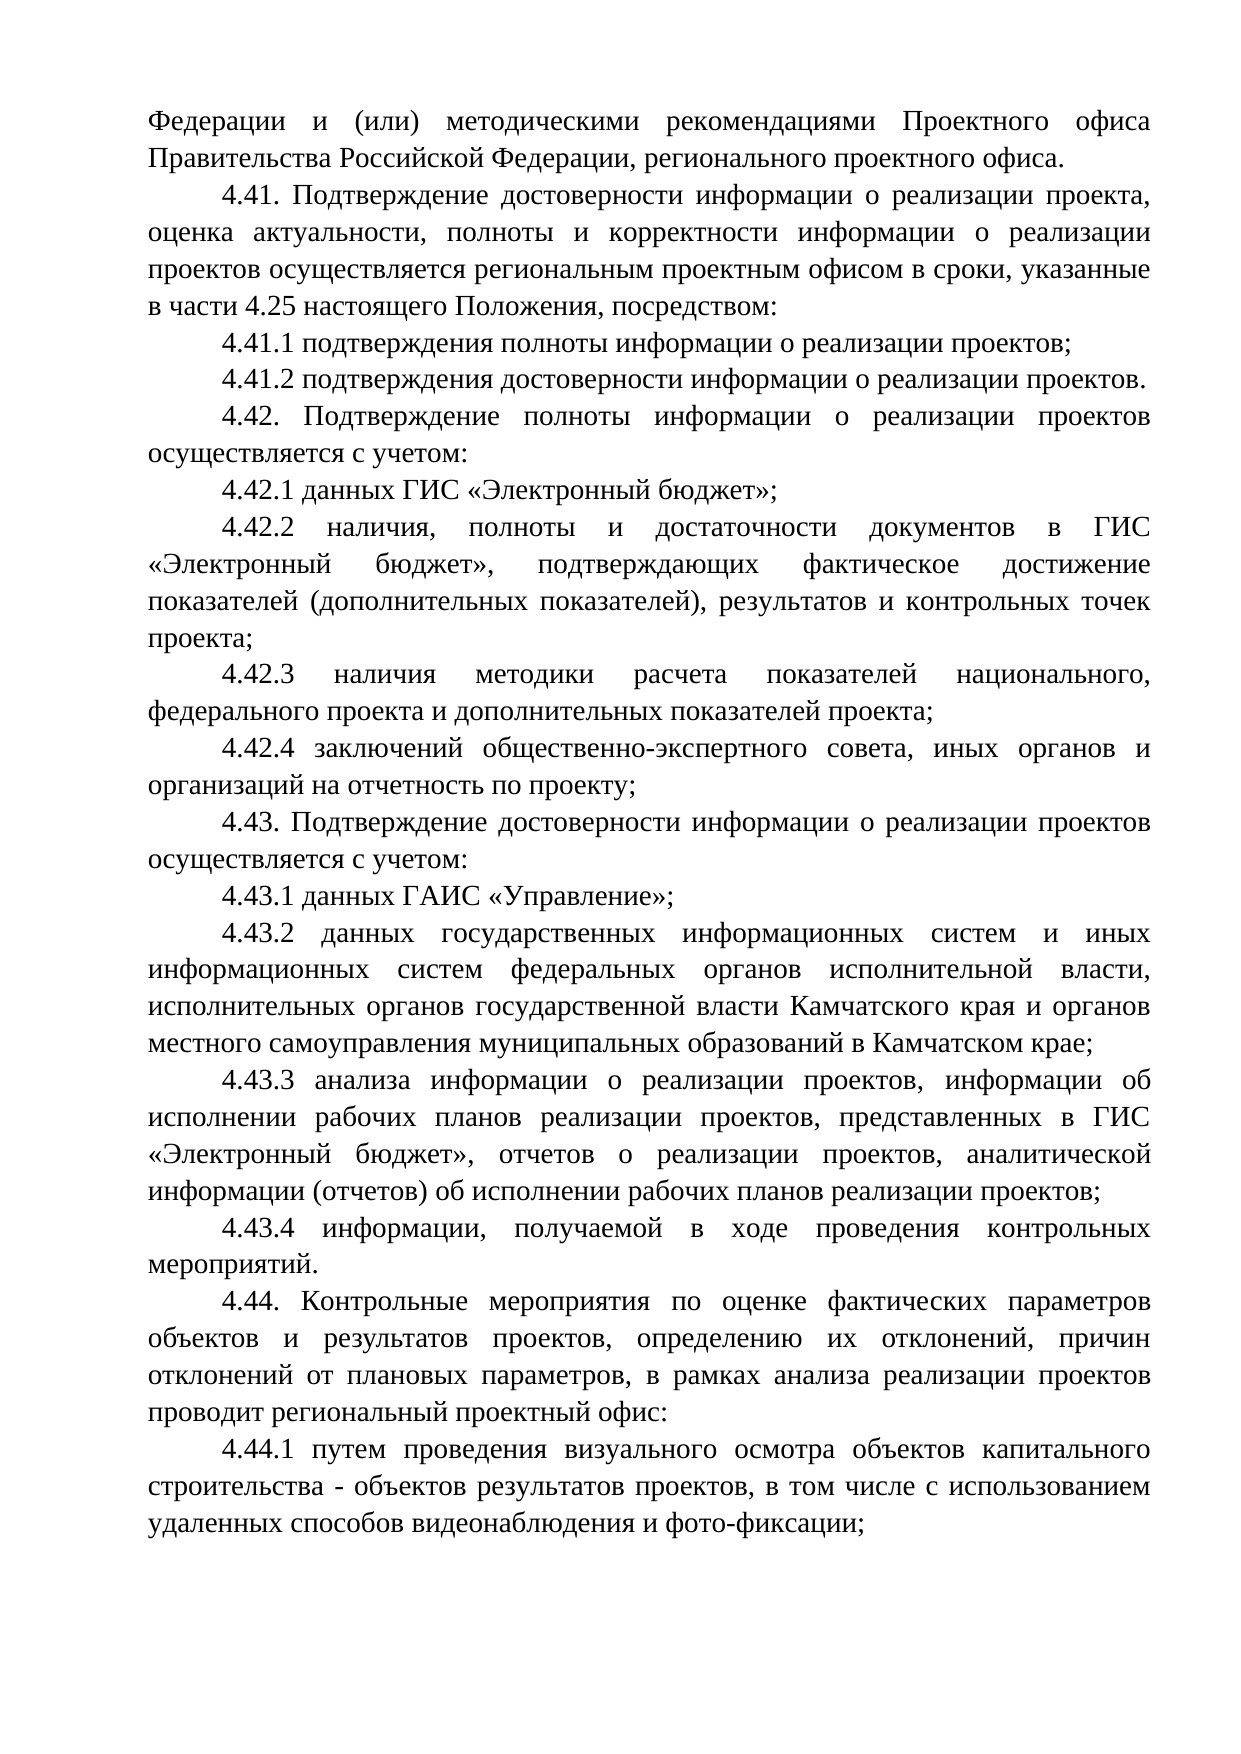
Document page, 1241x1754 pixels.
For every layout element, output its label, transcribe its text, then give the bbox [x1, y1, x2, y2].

text 4.42. Подтверждение полноты информации о реализации проектов осуществляется с учетом: [148, 398, 1152, 469]
text 4.44.1 путем проведения визуального осмотра объектов капитального строительства - объектов результатов проектов, в том числе с использованием удаленных способов видеонаблюдения и фото-фиксации; [148, 1431, 1152, 1538]
text 4.41. Подтверждение достоверности информации о реализации проекта, оценка актуальности, полноты и корректности информации о реализации проектов осуществляется региональным проектным офисом в сроки, указанные в части 4.25 настоящего Положения, посредством: [148, 177, 1152, 321]
text 4.41.1 подтверждения полноты информации о реализации проектов; [148, 325, 1152, 358]
text 4.42.2 наличия, полноты и достаточности документов в ГИС «Электронный бюджет», подтверждающих фактическое достижение показателей (дополнительных показателей), результатов и контрольных точек проекта; [148, 509, 1152, 653]
text 4.43.2 данных государственных информационных систем и иных информационных систем федеральных органов исполнительной власти, исполнительных органов государственной власти Камчатского края и органов местного самоуправления муниципальных образований в Камчатском крае; [148, 915, 1152, 1059]
text 4.43. Подтверждение достоверности информации о реализации проектов осуществляется с учетом: [148, 804, 1152, 874]
text 4.43.3 анализа информации о реализации проектов, информации об исполнении рабочих планов реализации проектов, представленных в ГИС «Электронный бюджет», отчетов о реализации проектов, аналитической информации (отчетов) об исполнении рабочих планов реализации проектов; [148, 1062, 1152, 1206]
text 4.43.1 данных ГАИС «Управление»; [148, 878, 1152, 911]
text 4.44. Контрольные мероприятия по оценке фактических параметров объектов и результатов проектов, определению их отклонений, причин отклонений от плановых параметров, в рамках анализа реализации проектов проводит региональный проектный офис: [148, 1283, 1152, 1428]
text 4.41.2 подтверждения достоверности информации о реализации проектов. [148, 362, 1152, 395]
text 4.42.3 наличия методики расчета показателей национального, федерального проекта и дополнительных показателей проекта; [148, 657, 1152, 727]
text 4.43.4 информации, получаемой в ходе проведения контрольных мероприятий. [148, 1210, 1152, 1280]
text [148, 103, 1152, 174]
text 4.42.1 данных ГИС «Электронный бюджет»; [148, 472, 1152, 506]
text 4.42.4 заключений общественно-экспертного совета, иных органов и организаций на отчетность по проекту; [148, 730, 1152, 801]
